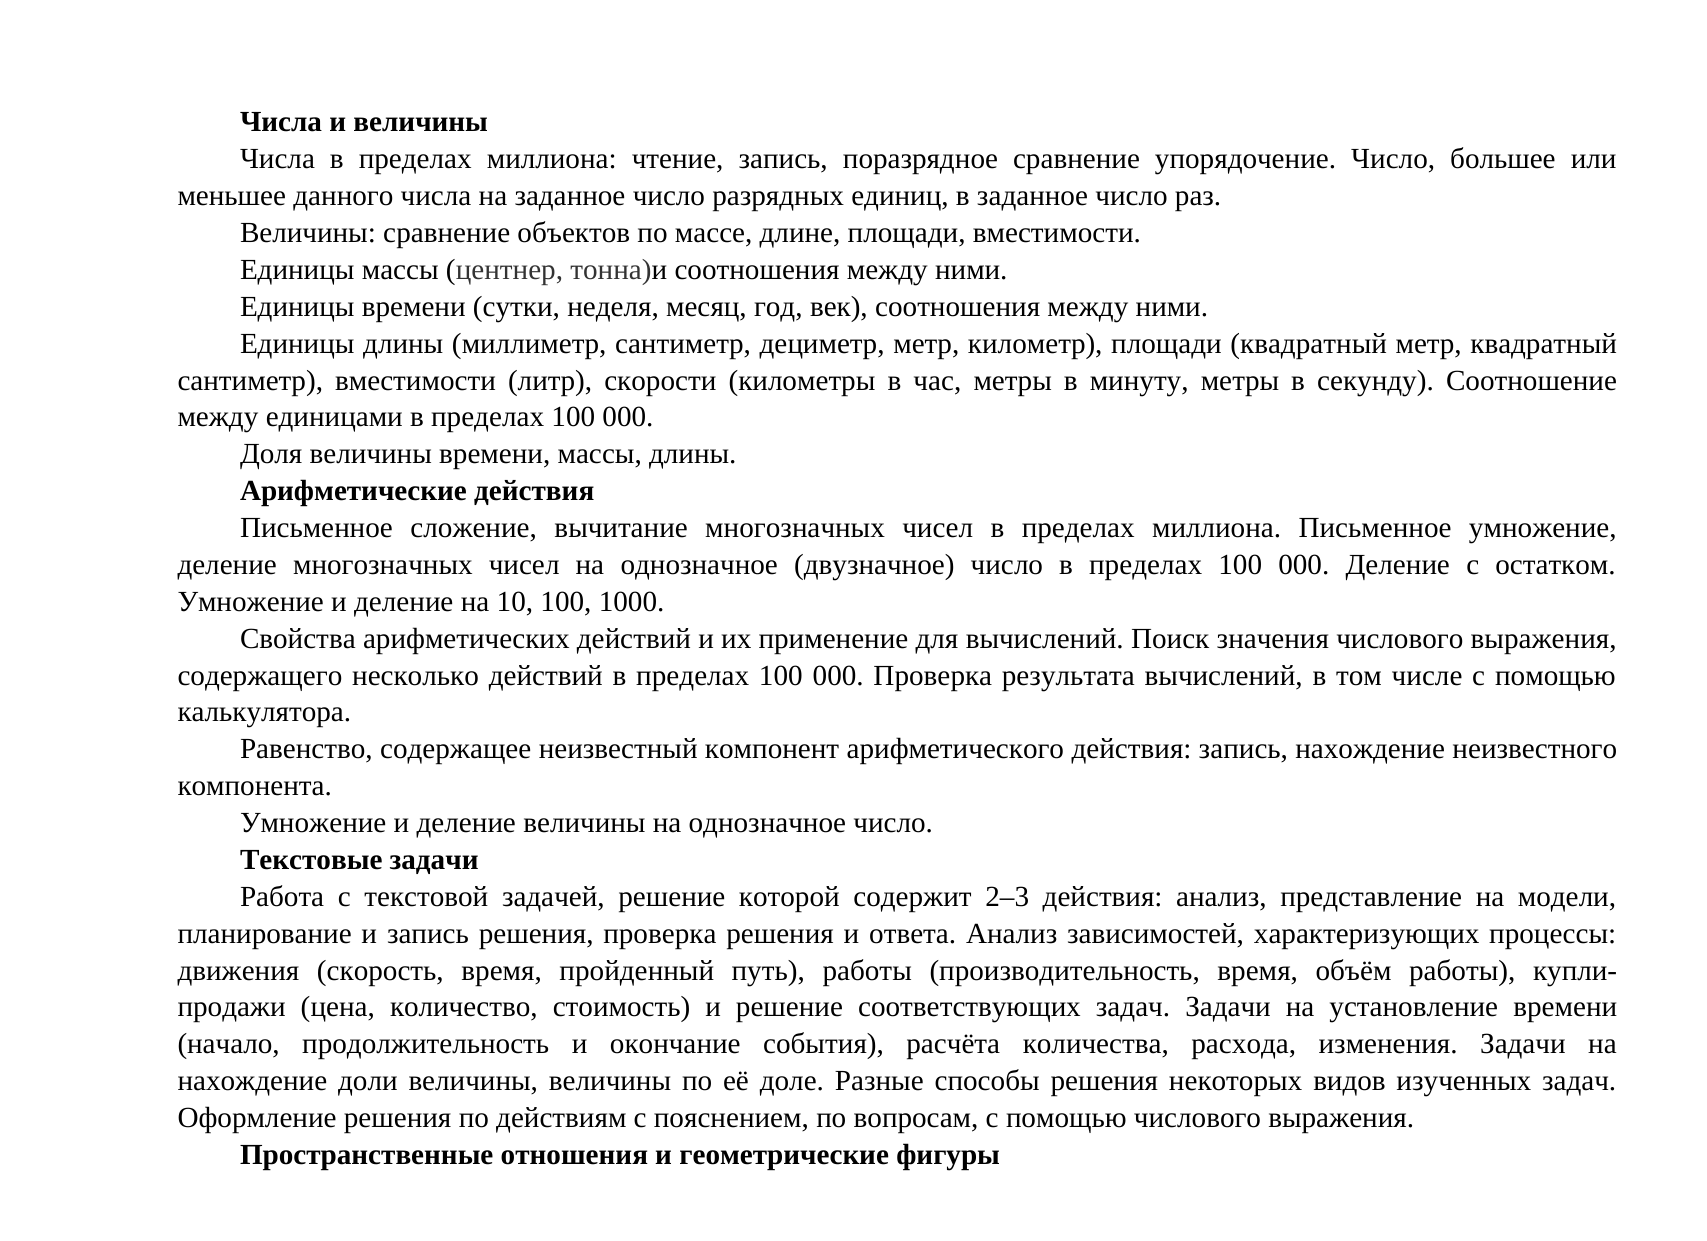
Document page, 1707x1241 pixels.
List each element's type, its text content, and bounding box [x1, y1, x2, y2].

text Единицы массы (центнер, тонна)и соотношения между ними. [177, 252, 1618, 286]
text Арифметические действия [177, 473, 1618, 507]
text Письменное сложение, вычитание многозначных чисел в пределах миллиона. Письменное умножение, деление многозначных чисел на однозначное (двузначное) число в пределах 100 000. Деление с остатком. Умножение и деление на 10, 100, 1000. [177, 510, 1618, 617]
text Числа в пределах миллиона: чтение, запись, поразрядное сравнение упорядочение. Число, большее или меньшее данного числа на заданное число разрядных единиц, в заданное число раз. [177, 141, 1618, 212]
text Доля величины времени, массы, длины. [177, 436, 1618, 470]
text Работа с текстовой задачей, решение которой содержит 2–3 действия: анализ, представление на модели, планирование и запись решения, проверка решения и ответа. Анализ зависимостей, характеризующих процессы: движения (скорость, время, пройденный путь), работы (производительность, время, объём работы), купли-продажи (цена, количество, стоимость) и решение соответствующих задач. Задачи на установление времени (начало, продолжительность и окончание события), расчёта количества, расхода, изменения. Задачи на нахождение доли величины, величины по её доле. Разные способы решения некоторых видов изученных задач. Оформление решения по действиям с пояснением, по вопросам, с помощью числового выражения. [177, 879, 1618, 1134]
text Единицы времени (сутки, неделя, месяц, год, век), соотношения между ними. [177, 289, 1618, 322]
text Числа и величины [177, 104, 1618, 138]
text Умножение и деление величины на однозначное число. [177, 805, 1618, 839]
text Равенство, содержащее неизвестный компонент арифметического действия: запись, нахождение неизвестного компонента. [177, 731, 1618, 802]
text Пространственные отношения и геометрические фигуры [177, 1137, 1618, 1171]
text Единицы длины (миллиметр, сантиметр, дециметр, метр, километр), площади (квадратный метр, квадратный сантиметр), вместимости (литр), скорости (километры в час, метры в минуту, метры в секунду). Соотношение между единицами в пределах 100 000. [177, 326, 1618, 433]
text Текстовые задачи [177, 842, 1618, 876]
text Величины: сравнение объектов по массе, длине, площади, вместимости. [177, 215, 1618, 249]
text Свойства арифметических действий и их применение для вычислений. Поиск значения числового выражения, содержащего несколько действий в пределах 100 000. Проверка результата вычислений, в том числе с помощью калькулятора. [177, 621, 1618, 728]
